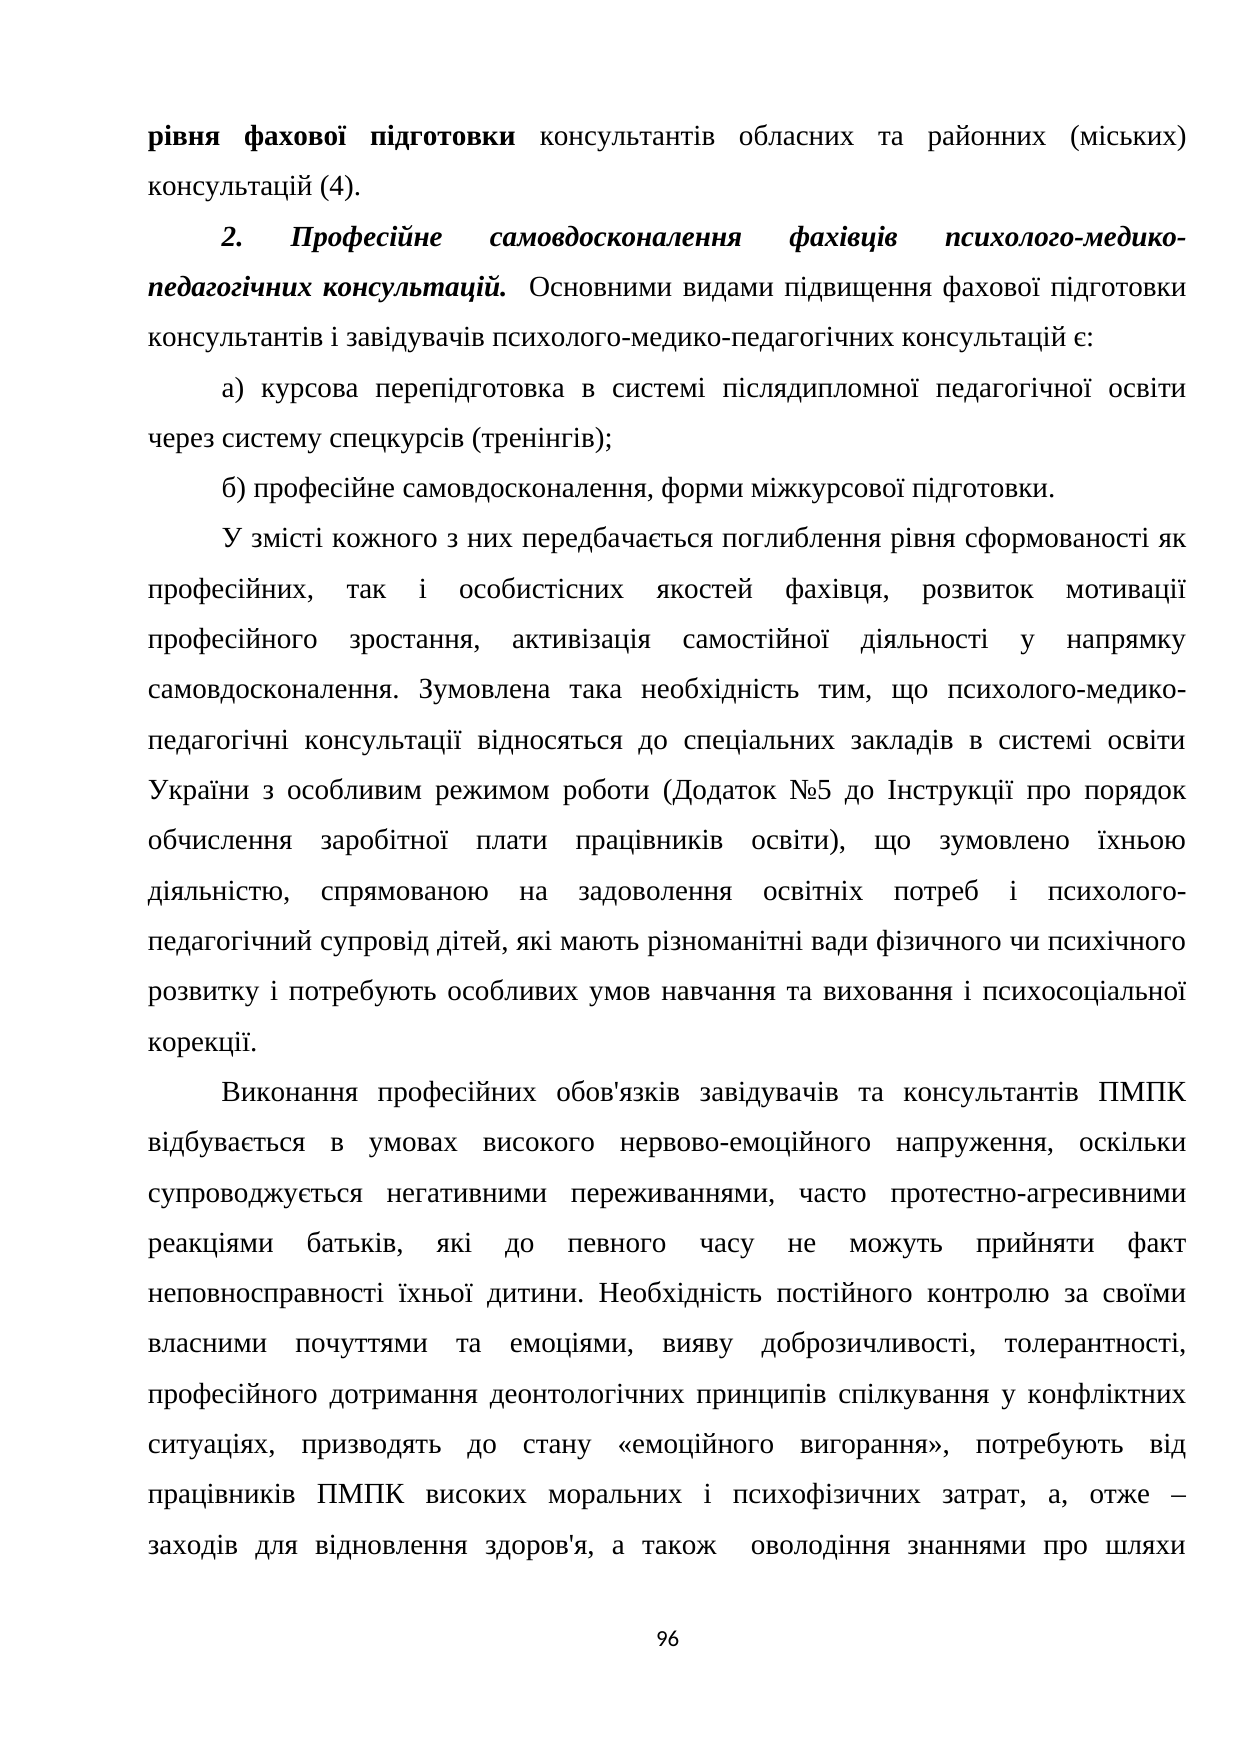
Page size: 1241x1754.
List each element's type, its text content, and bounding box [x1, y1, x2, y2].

text 2. Професійне самовдосконалення фахівців психолого-медико-педагогічних консультацій. Основними видами підвищення фахової підготовки консультантів і завідувачів психолого-медико-педагогічних консультацій є: [148, 219, 1187, 353]
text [148, 1074, 1187, 1560]
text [148, 118, 1187, 202]
text а) курсова перепідготовка в системі післядипломної педагогічної освіти через систему спецкурсів (тренінгів); [148, 370, 1187, 453]
text б) професійне самовдосконалення, форми міжкурсової підготовки. [148, 470, 1187, 504]
text У змісті кожного з них передбачається поглиблення рівня сформованості як професійних, так і особистісних якостей фахівця, розвиток мотивації професійного зростання, активізація самостійної діяльності у напрямку самовдосконалення. Зумовлена така необхідність тим, що психолого-медико-педагогічні консультації відносяться до спеціальних закладів в системі освіти України з особливим режимом роботи (Додаток №5 до Інструкції про порядок обчислення заробітної плати працівників освіти), що зумовлено їхньою діяльністю, спрямованою на задоволення освітніх потреб і психолого-педагогічний супровід дітей, які мають різноманітні вади фізичного чи психічного розвитку і потребують особливих умов навчання та виховання і психосоціальної корекції. [148, 521, 1187, 1057]
